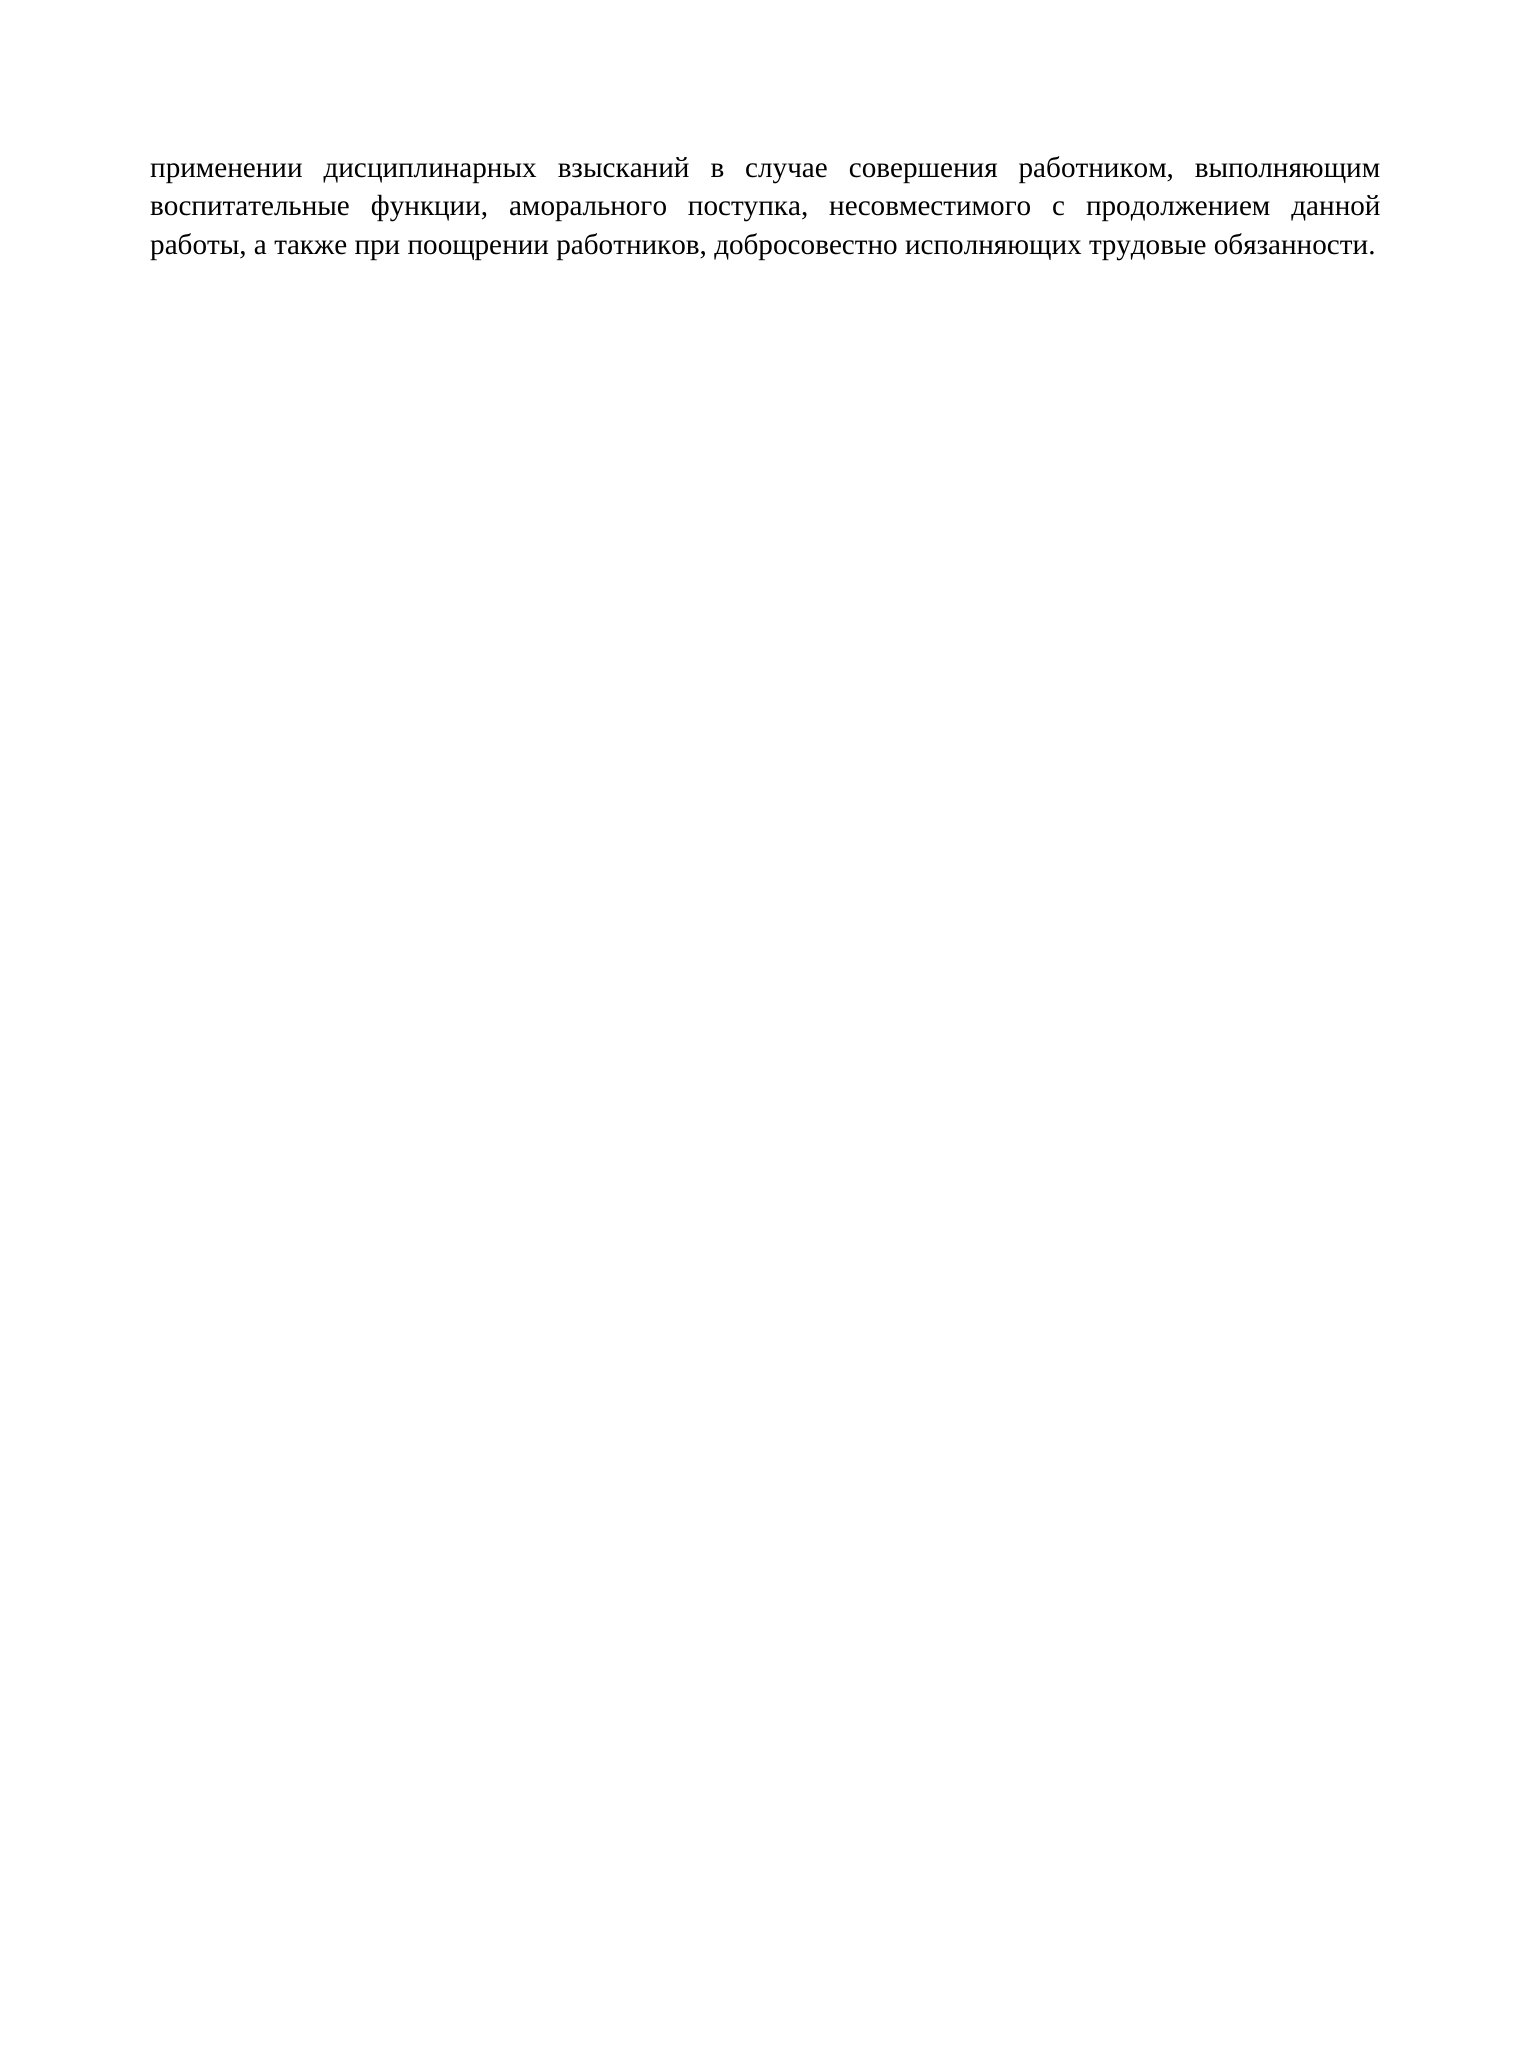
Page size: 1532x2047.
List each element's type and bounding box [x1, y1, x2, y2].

list [150, 150, 1381, 261]
